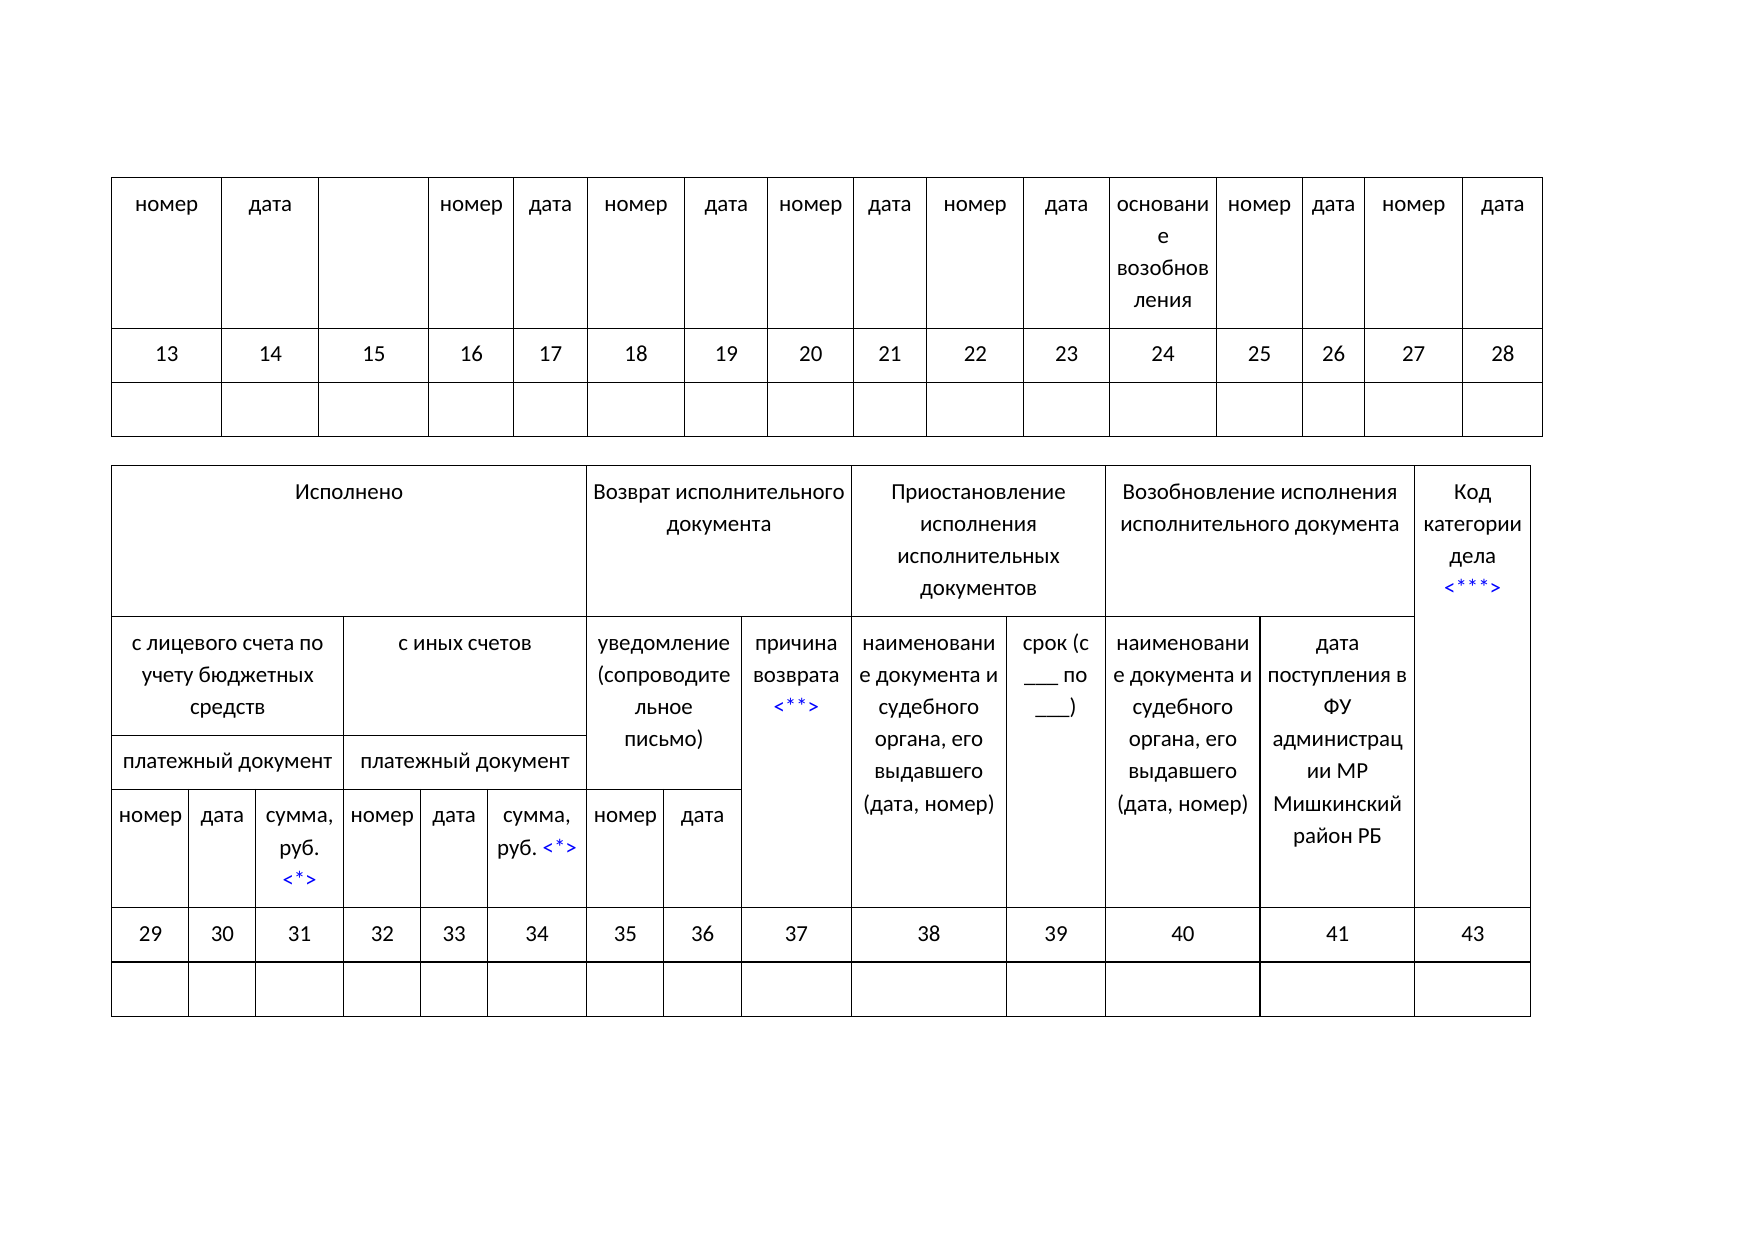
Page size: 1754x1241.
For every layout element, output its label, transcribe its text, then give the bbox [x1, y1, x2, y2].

table_cell 24 [1110, 329, 1216, 382]
table_cell 27 [1365, 329, 1462, 382]
table_cell [1110, 383, 1216, 436]
table_cell 30 [189, 908, 255, 961]
table_cell 31 [256, 908, 343, 961]
table_cell платежный документ [344, 736, 586, 789]
table_cell 23 [1024, 329, 1109, 382]
table_cell [1024, 383, 1109, 436]
table_cell [222, 383, 318, 436]
table_cell номер [1365, 178, 1462, 328]
table_cell [112, 383, 221, 436]
table_cell 35 [587, 908, 663, 961]
table_cell 37 [742, 908, 851, 961]
table_cell [854, 383, 926, 436]
table_cell номер [344, 790, 420, 907]
table_cell сумма, руб. <*> [488, 790, 586, 907]
table_cell [421, 963, 487, 1016]
table_cell [1303, 383, 1364, 436]
table_cell сумма, руб. <*> [256, 790, 343, 907]
table_cell 17 [514, 329, 587, 382]
table_cell [852, 963, 1006, 1016]
table_cell [488, 963, 586, 1016]
table_cell номер [588, 178, 684, 328]
table_cell 34 [488, 908, 586, 961]
table_cell [189, 963, 255, 1016]
table_cell 39 [1007, 908, 1105, 961]
table_cell дата [421, 790, 487, 907]
table_cell [1217, 383, 1302, 436]
table_cell 20 [768, 329, 853, 382]
table_header Приостановление исполнения исполнительных документов [852, 466, 1105, 616]
table_cell номер [768, 178, 853, 328]
table_cell 26 [1303, 329, 1364, 382]
table_cell 41 [1261, 908, 1414, 961]
table_cell [1007, 963, 1105, 1016]
table_cell 36 [664, 908, 741, 961]
table_cell [1415, 963, 1530, 1016]
table_cell 16 [429, 329, 513, 382]
table_cell [112, 963, 188, 1016]
table_cell 32 [344, 908, 420, 961]
table_cell дата [1303, 178, 1364, 328]
table_cell 21 [854, 329, 926, 382]
table_cell [587, 963, 663, 1016]
table_cell наименование документа и судебного органа, его выдавшего (дата, номер) [852, 617, 1006, 907]
table_cell [927, 383, 1023, 436]
table_cell дата [1463, 178, 1542, 328]
table_cell дата [514, 178, 587, 328]
table_cell [1261, 963, 1414, 1016]
table_cell номер [429, 178, 513, 328]
table_cell [742, 963, 851, 1016]
table_cell [514, 383, 587, 436]
table_cell 15 [319, 329, 428, 382]
table_cell 29 [112, 908, 188, 961]
table_cell [664, 963, 741, 1016]
table_cell 40 [1106, 908, 1259, 961]
table_cell основание возобновления [1110, 178, 1216, 328]
table_cell с иных счетов [344, 617, 586, 734]
table_cell [319, 383, 428, 436]
table_cell дата [854, 178, 926, 328]
table_cell [429, 383, 513, 436]
table_cell 19 [685, 329, 767, 382]
table_cell [1106, 963, 1259, 1016]
table_cell номер [1217, 178, 1302, 328]
table_cell [588, 383, 684, 436]
table_cell дата поступления в ФУ администрации МР Мишкинский район РБ [1261, 617, 1414, 907]
table_cell номер [112, 790, 188, 907]
table_header Исполнено [112, 466, 586, 616]
table_cell номер [587, 790, 663, 907]
table_cell [344, 963, 420, 1016]
table_cell 25 [1217, 329, 1302, 382]
table_cell 38 [852, 908, 1006, 961]
table_header Код категории дела <***> [1415, 466, 1530, 907]
table_cell наименование документа и судебного органа, его выдавшего (дата, номер) [1106, 617, 1259, 907]
table_cell 33 [421, 908, 487, 961]
table_cell [256, 963, 343, 1016]
table_cell 43 [1415, 908, 1530, 961]
table_cell причина возврата <**> [742, 617, 851, 907]
table_cell дата [664, 790, 741, 907]
table_cell [685, 383, 767, 436]
table_header Возврат исполнительного документа [587, 466, 851, 616]
table_cell [768, 383, 853, 436]
table_cell дата [222, 178, 318, 328]
table_cell дата [685, 178, 767, 328]
table_cell [1365, 383, 1462, 436]
table_cell 14 [222, 329, 318, 382]
table_cell дата [189, 790, 255, 907]
table_cell платежный документ [112, 736, 343, 789]
table_cell номер [112, 178, 221, 328]
table_cell 18 [588, 329, 684, 382]
table_cell 22 [927, 329, 1023, 382]
table_cell с лицевого счета по учету бюджетных средств [112, 617, 343, 734]
table_cell 13 [112, 329, 221, 382]
table_header Возобновление исполнения исполнительного документа [1106, 466, 1414, 616]
table_cell дата [1024, 178, 1109, 328]
table_cell номер [927, 178, 1023, 328]
table_cell 28 [1463, 329, 1542, 382]
table_cell уведомление (сопроводительное письмо) [587, 617, 741, 789]
table_cell срок (с ___ по ___) [1007, 617, 1105, 907]
table_cell [1463, 383, 1542, 436]
